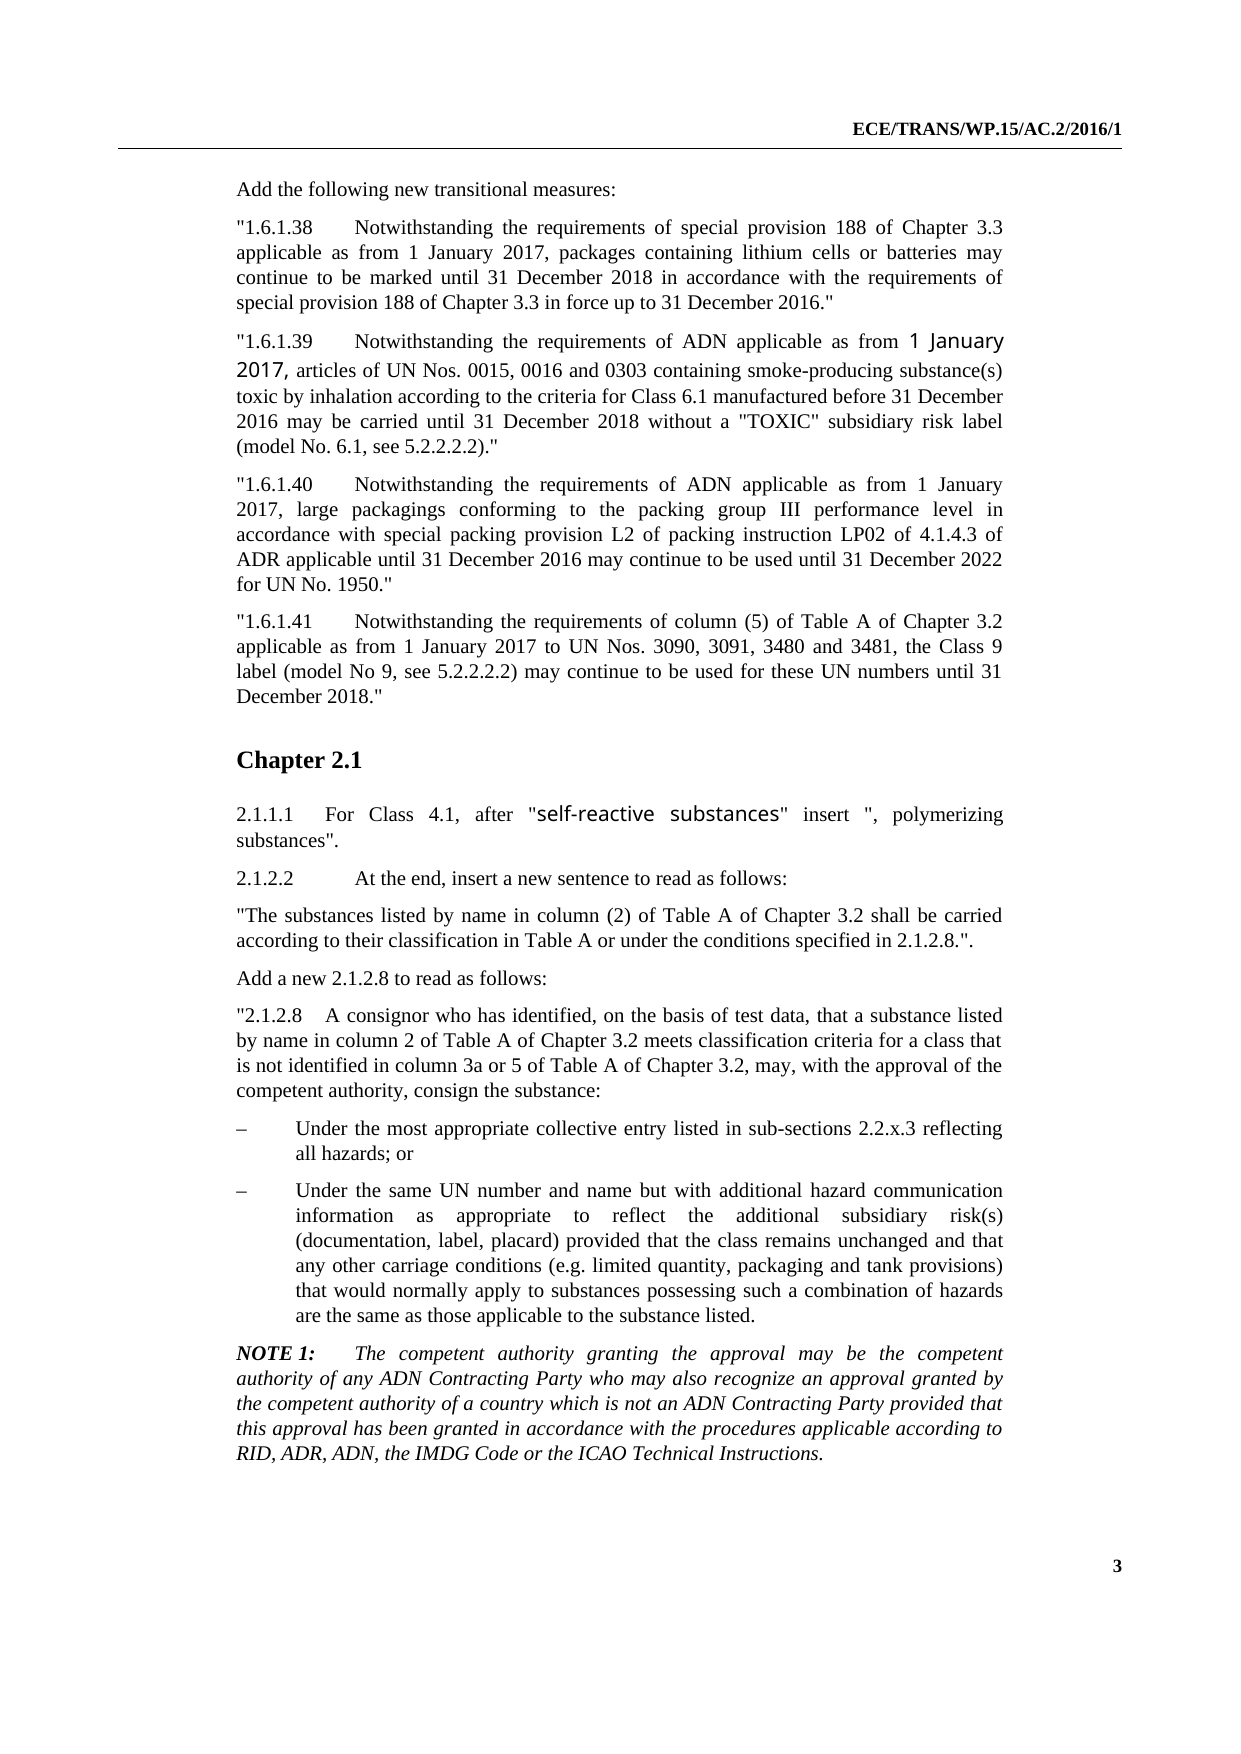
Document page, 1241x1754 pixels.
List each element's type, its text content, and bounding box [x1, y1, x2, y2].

text – Under the same UN number and name but with additional hazard communication information as appropriate to reflect the additional subsidiary risk(s) (documentation, label, placard) provided that the class remains unchanged and that any other carriage conditions (e.g. limited quantity, packaging and tank provisions) that would normally apply to substances possessing such a combination of hazards are the same as those applicable to the substance listed. [236, 1177, 1004, 1327]
text – Under the most appropriate collective entry listed in sub-sections 2.2.x.3 reflecting all hazards; or [236, 1115, 1004, 1165]
text Chapter 2.1 [118, 746, 1004, 774]
text "1.6.1.39 Notwithstanding the requirements of ADN applicable as from 1 January 2017, articles of UN Nos. 0015, 0016 and 0303 containing smoke-producing substance(s) toxic by inhalation according to the criteria for Class 6.1 manufactured before 31 December 2016 may be carried until 31 December 2018 without a "TOXIC" subsidiary risk label (model No. 6.1, see 5.2.2.2.2)." [236, 326, 1004, 458]
text "2.1.2.8 A consignor who has identified, on the basis of test data, that a substance listed by name in column 2 of Table A of Chapter 3.2 meets classification criteria for a class that is not identified in column 3a or 5 of Table A of Chapter 3.2, may, with the approval of the competent authority, consign the substance: [236, 1002, 1004, 1102]
text "1.6.1.41 Notwithstanding the requirements of column (5) of Table A of Chapter 3.2 applicable as from 1 January 2017 to UN Nos. 3090, 3091, 3480 and 3481, the Class 9 label (model No 9, see 5.2.2.2.2) may continue to be used for these UN numbers until 31 December 2018." [236, 608, 1004, 708]
text 2.1.2.2 At the end, insert a new sentence to read as follows: [236, 865, 1004, 890]
text "The substances listed by name in column (2) of Table A of Chapter 3.2 shall be carried according to their classification in Table A or under the conditions specified in 2.1.2.8.". [236, 902, 1004, 952]
text Add the following new transitional measures: [236, 177, 1004, 201]
text 2.1.1.1 For Class 4.1, after "self-reactive substances" insert ", polymerizing substances". [236, 799, 1004, 852]
text "1.6.1.38 Notwithstanding the requirements of special provision 188 of Chapter 3.3 applicable as from 1 January 2017, packages containing lithium cells or batteries may continue to be marked until 31 December 2018 in accordance with the requirements of special provision 188 of Chapter 3.3 in force up to 31 December 2016." [236, 214, 1004, 314]
text "1.6.1.40 Notwithstanding the requirements of ADN applicable as from 1 January 2017, large packagings conforming to the packing group III performance level in accordance with special packing provision L2 of packing instruction LP02 of 4.1.4.3 of ADR applicable until 31 December 2016 may continue to be used until 31 December 2022 for UN No. 1950." [236, 471, 1004, 596]
text Add a new 2.1.2.8 to read as follows: [236, 965, 1004, 990]
text NOTE 1: The competent authority granting the approval may be the competent authority of any ADN Contracting Party who may also recognize an approval granted by the competent authority of a country which is not an ADN Contracting Party provided that this approval has been granted in accordance with the procedures applicable according to RID, ADR, ADN, the IMDG Code or the ICAO Technical Instructions. [236, 1340, 1004, 1465]
